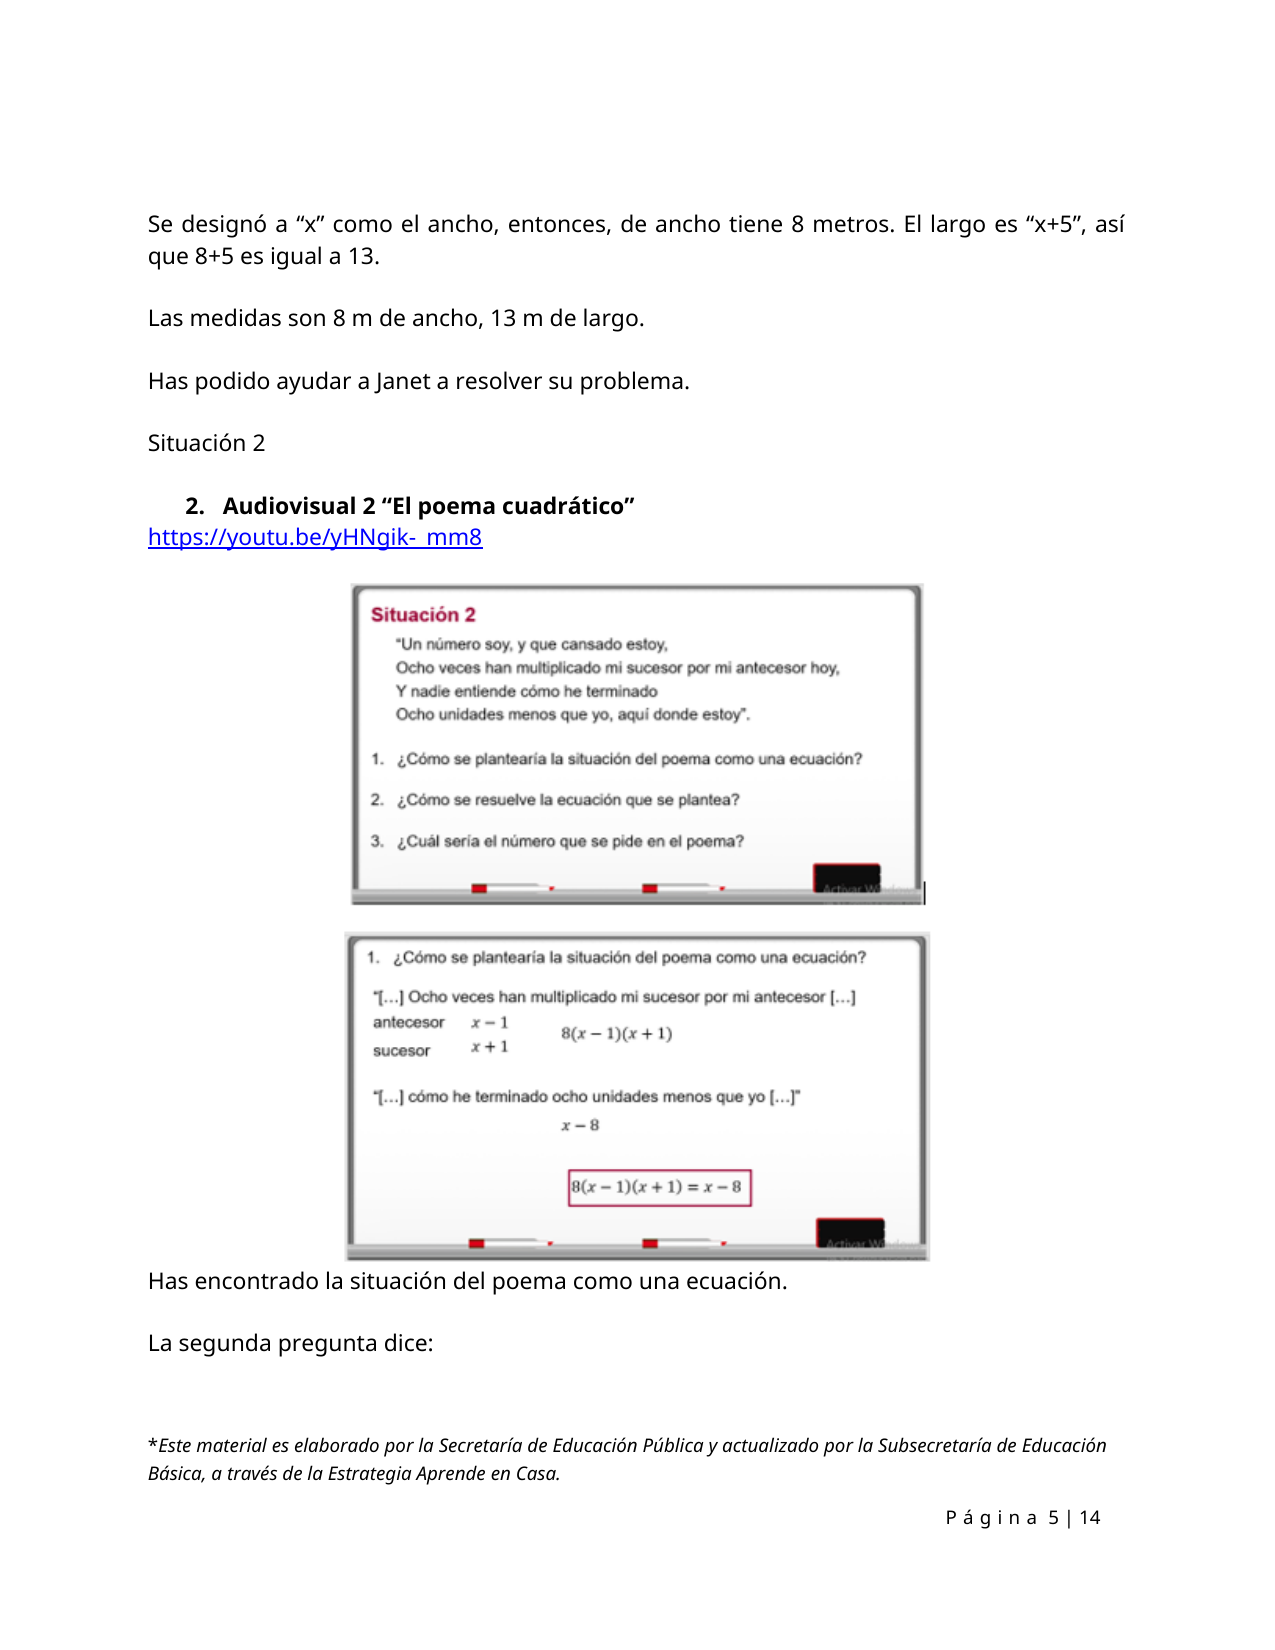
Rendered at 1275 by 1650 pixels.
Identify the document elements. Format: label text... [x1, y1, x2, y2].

text Situación 2 [148, 427, 1127, 458]
text Se designó a “x” como el ancho, entonces, de ancho tiene 8 metros. El largo es “x+5”, así que 8+5 es igual a 13. [148, 208, 1127, 271]
text Las medidas son 8 m de ancho, 13 m de largo. [148, 302, 1127, 333]
list Audiovisual 2 “El poema cuadrático” [185, 490, 1127, 521]
text Has podido ayudar a Janet a resolver su problema. [148, 365, 1127, 396]
text La segunda pregunta dice: [148, 1327, 1127, 1358]
text Has encontrado la situación del poema como una ecuación. [148, 1265, 1127, 1296]
text https://youtu.be/yHNgik-_mm8 [148, 521, 1127, 552]
picture [343, 583, 932, 1265]
